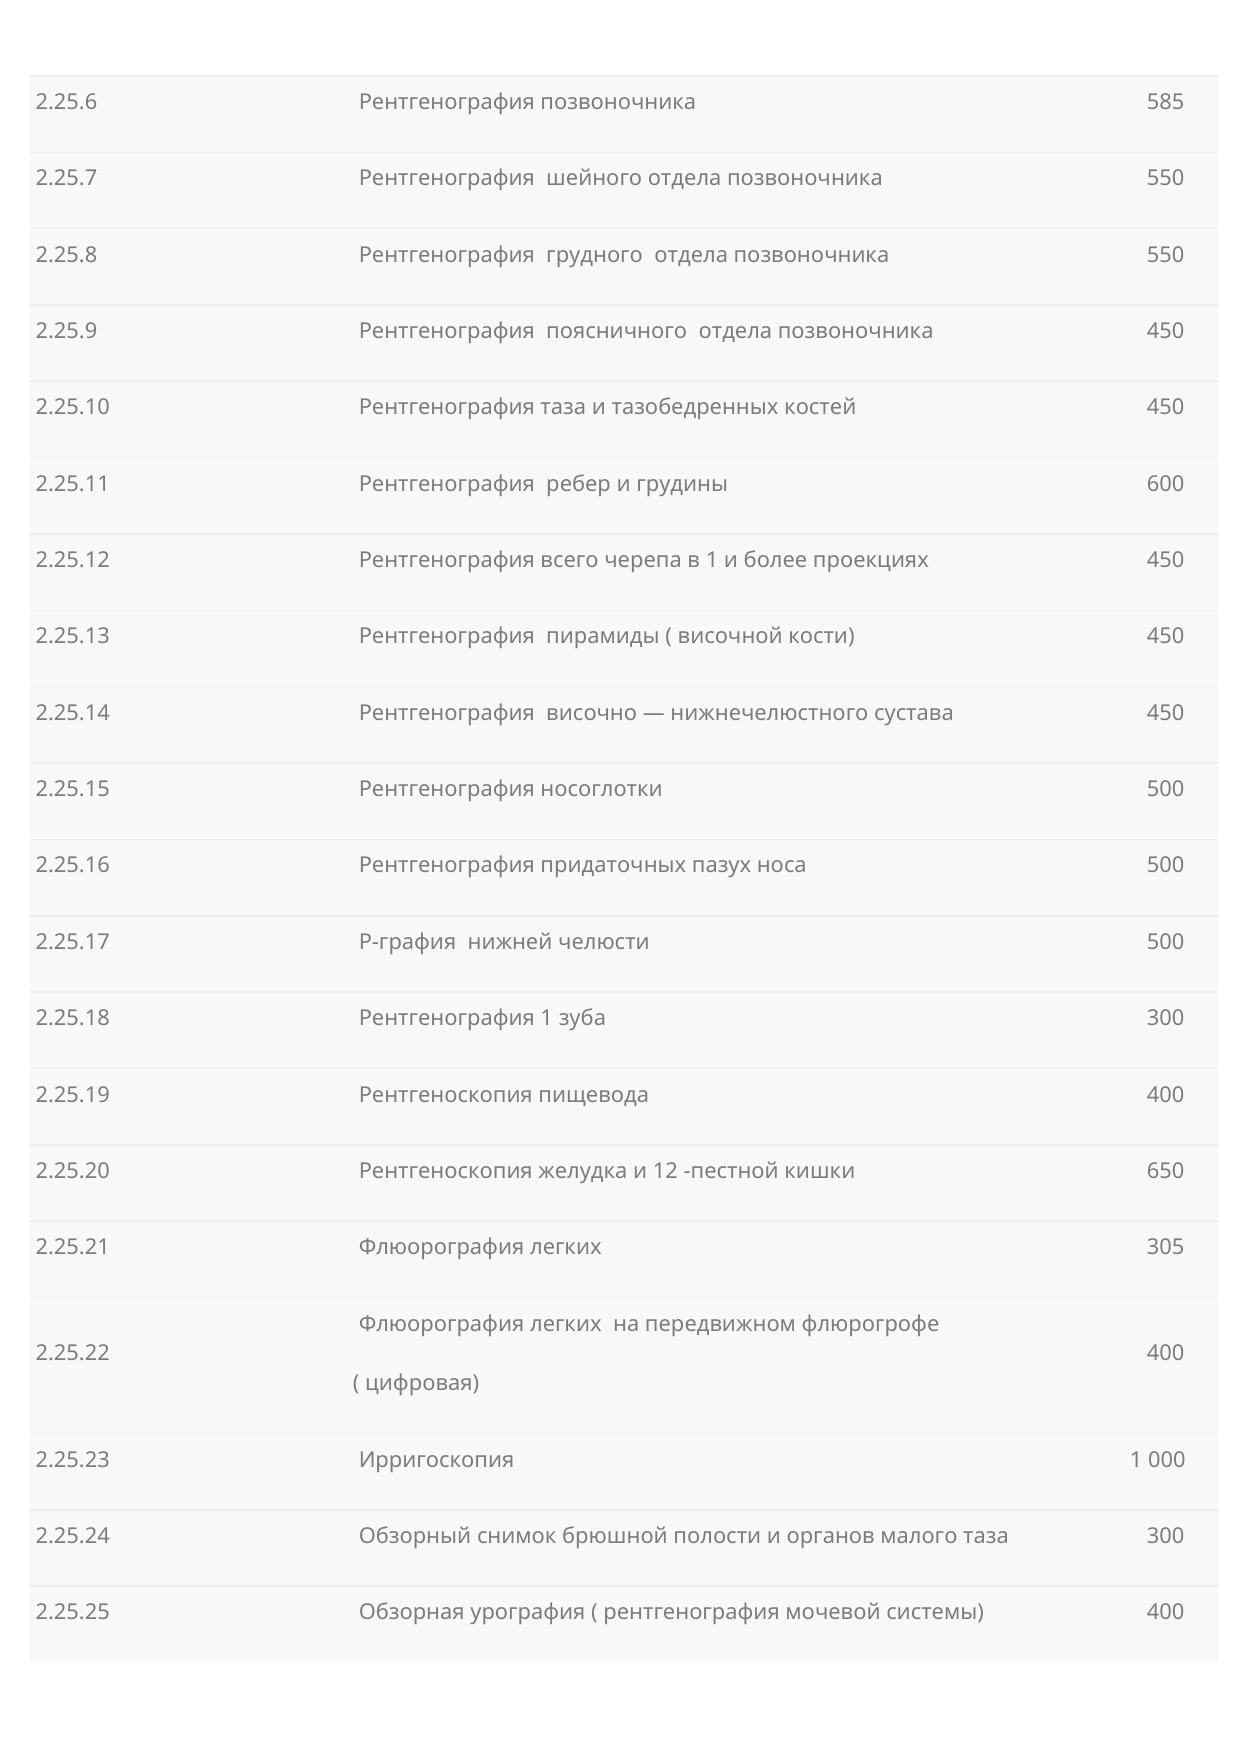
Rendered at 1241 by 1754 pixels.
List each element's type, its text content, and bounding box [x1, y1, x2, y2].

table_cell Ирригоскопия [353, 1434, 1044, 1509]
table_cell 2.25.17 [30, 917, 353, 991]
table_cell Флюорография легких на передвижном флюрогрофе ( цифровая) [353, 1298, 1044, 1433]
table_cell Рентгенография поясничного отдела позвоночника [353, 306, 1044, 380]
table_cell 400 [1044, 1587, 1218, 1662]
table_cell 450 [1044, 611, 1218, 686]
table_cell 2.25.24 [30, 1511, 353, 1585]
table_cell Р-графия нижней челюсти [353, 917, 1044, 991]
table_cell 2.25.9 [30, 306, 353, 380]
table_cell Рентгенография пирамиды ( височной кости) [353, 611, 1044, 686]
table_cell Рентгенография всего черепа в 1 и более проекциях [353, 535, 1044, 609]
table_cell 2.25.19 [30, 1069, 353, 1144]
table_cell 500 [1044, 764, 1218, 838]
table_cell 2.25.21 [30, 1222, 353, 1297]
table_cell 400 [1044, 1298, 1218, 1433]
table_cell 300 [1044, 993, 1218, 1068]
table_cell 400 [1044, 1069, 1218, 1144]
table_cell 500 [1044, 840, 1218, 915]
table_cell Рентгенография таза и тазобедренных костей [353, 382, 1044, 457]
table_cell 550 [1044, 229, 1218, 304]
table_cell 2.25.12 [30, 535, 353, 609]
table_cell 450 [1044, 306, 1218, 380]
table_cell 2.25.15 [30, 764, 353, 838]
table_cell 2.25.25 [30, 1587, 353, 1662]
table_cell 2.25.22 [30, 1298, 353, 1433]
table_cell Рентгенография височно — нижнечелюстного сустава [353, 687, 1044, 762]
table_cell 2.25.20 [30, 1146, 353, 1220]
table_cell Рентгеноскопия желудка и 12 -пестной кишки [353, 1146, 1044, 1220]
table_cell 2.25.6 [30, 77, 353, 151]
table_cell 300 [1044, 1511, 1218, 1585]
table_cell 500 [1044, 917, 1218, 991]
table_cell Рентгенография шейного отдела позвоночника [353, 153, 1044, 228]
table_cell 585 [1044, 77, 1218, 151]
table_cell 450 [1044, 382, 1218, 457]
table_cell Рентгенография носоглотки [353, 764, 1044, 838]
table_cell Обзорный снимок брюшной полости и органов малого таза [353, 1511, 1044, 1585]
table_cell 2.25.10 [30, 382, 353, 457]
table_cell 2.25.11 [30, 458, 353, 533]
table_cell 305 [1044, 1222, 1218, 1297]
table_cell Рентгенография 1 зуба [353, 993, 1044, 1068]
table_cell 2.25.8 [30, 229, 353, 304]
table_cell Рентгеноскопия пищевода [353, 1069, 1044, 1144]
table_cell Рентгенография грудного отдела позвоночника [353, 229, 1044, 304]
table_cell Флюорография легких [353, 1222, 1044, 1297]
table_cell Рентгенография придаточных пазух носа [353, 840, 1044, 915]
table_cell 1 000 [1044, 1434, 1218, 1509]
table_cell 2.25.18 [30, 993, 353, 1068]
table_cell 2.25.23 [30, 1434, 353, 1509]
table_cell 550 [1044, 153, 1218, 228]
table_cell 2.25.13 [30, 611, 353, 686]
table_cell 2.25.7 [30, 153, 353, 228]
table_cell 650 [1044, 1146, 1218, 1220]
table_cell 450 [1044, 535, 1218, 609]
table_cell Обзорная урография ( рентгенография мочевой системы) [353, 1587, 1044, 1662]
table_cell Рентгенография позвоночника [353, 77, 1044, 151]
table_cell 450 [1044, 687, 1218, 762]
table_cell 2.25.16 [30, 840, 353, 915]
table_cell 2.25.14 [30, 687, 353, 762]
table_cell Рентгенография ребер и грудины [353, 458, 1044, 533]
table_cell 600 [1044, 458, 1218, 533]
